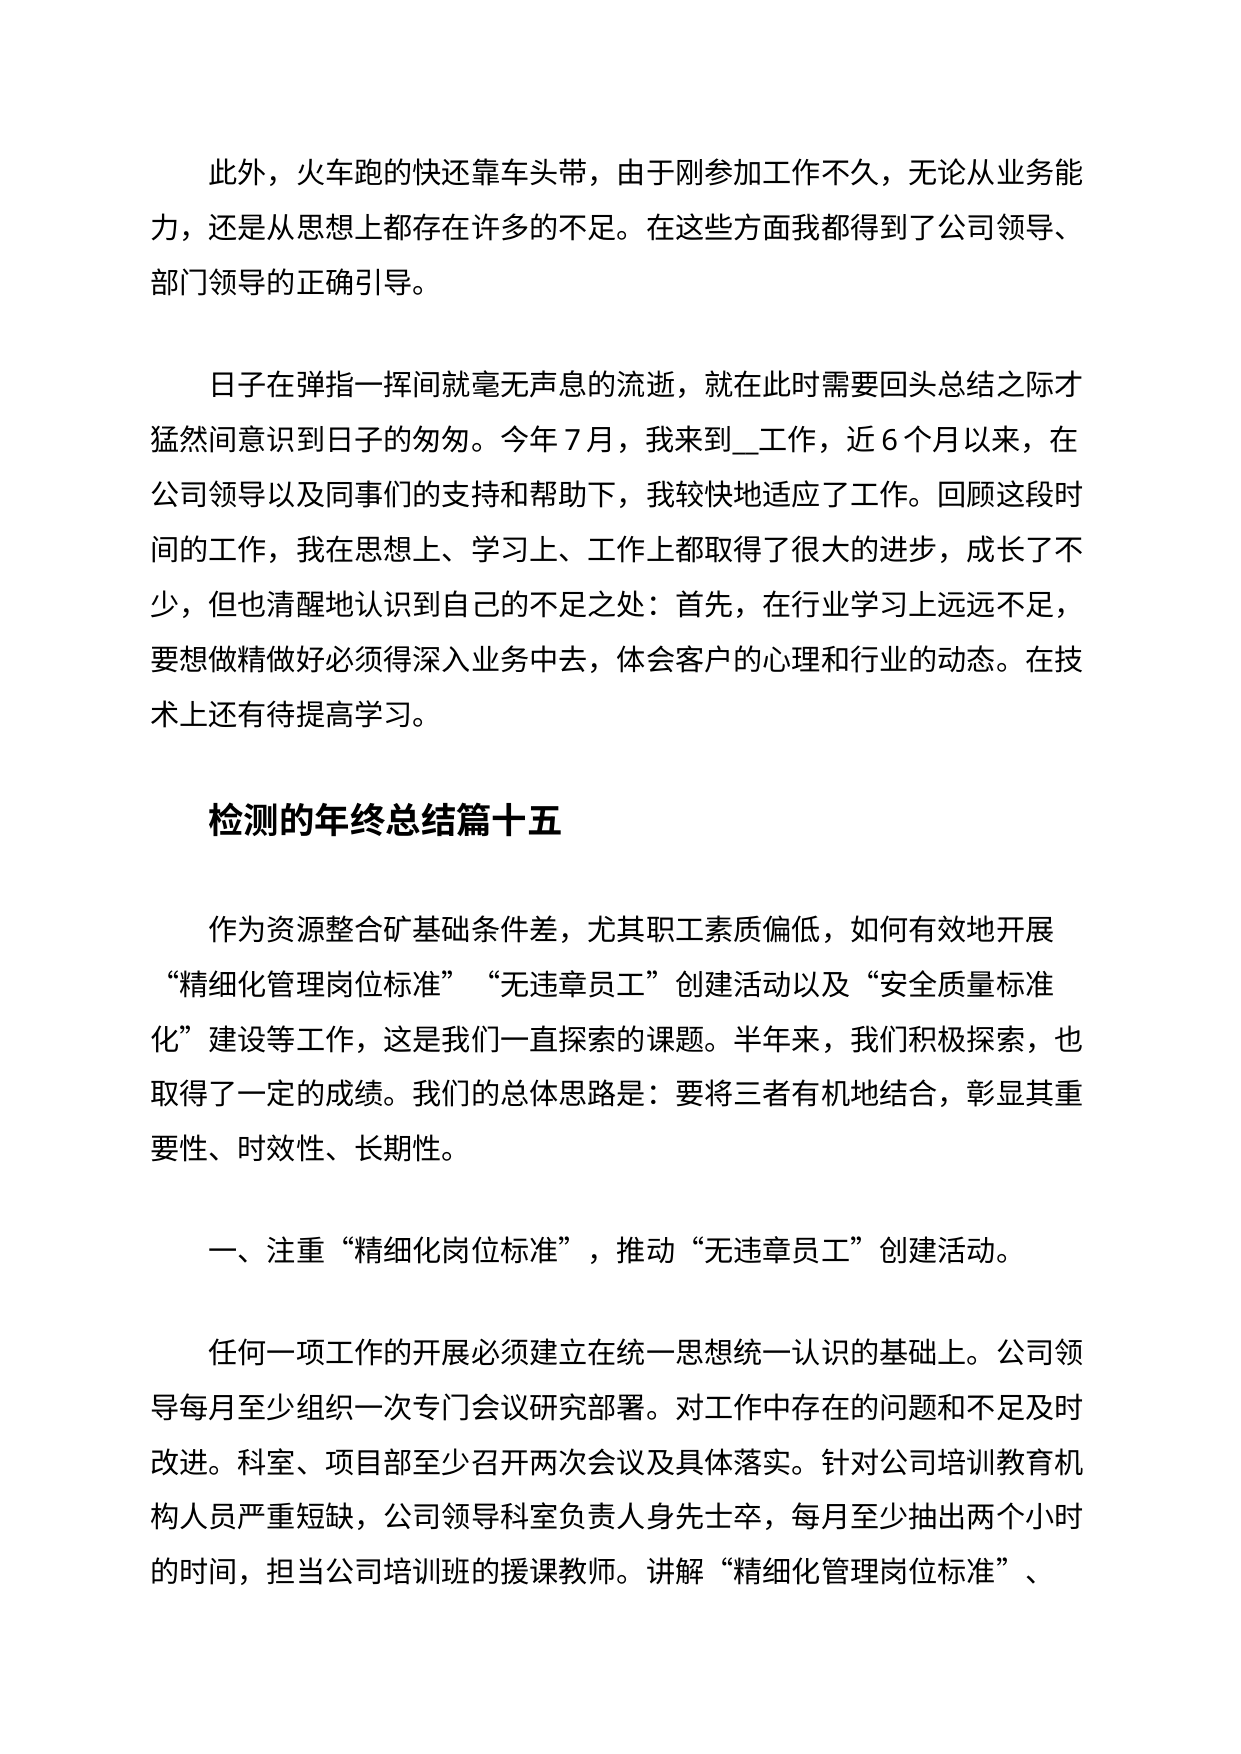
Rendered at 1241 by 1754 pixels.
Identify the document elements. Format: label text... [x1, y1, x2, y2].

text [150, 1329, 1090, 1591]
text 作为资源整合矿基础条件差，尤其职工素质偏低，如何有效地开展“精细化管理岗位标准”“无违章员工”创建活动以及“安全质量标准化”建设等工作，这是我们一直探索的课题。半年来，我们积极探索，也取得了一定的成绩。我们的总体思路是：要将三者有机地结合，彰显其重要性、时效性、长期性。 [150, 906, 1090, 1168]
text 一、注重“精细化岗位标准”，推动“无违章员工”创建活动。 [150, 1228, 1090, 1270]
text 此外，火车跑的快还靠车头带，由于刚参加工作不久，无论从业务能力，还是从思想上都存在许多的不足。在这些方面我都得到了公司领导、部门领导的正确引导。 [150, 150, 1090, 302]
text 检测的年终总结篇十五 [150, 793, 1090, 844]
text 日子在弹指一挥间就毫无声息的流逝，就在此时需要回头总结之际才猛然间意识到日子的匆匆。今年7月，我来到__工作，近6个月以来，在公司领导以及同事们的支持和帮助下，我较快地适应了工作。回顾这段时间的工作，我在思想上、学习上、工作上都取得了很大的进步，成长了不少，但也清醒地认识到自己的不足之处：首先，在行业学习上远远不足，要想做精做好必须得深入业务中去，体会客户的心理和行业的动态。在技术上还有待提高学习。 [150, 362, 1090, 733]
